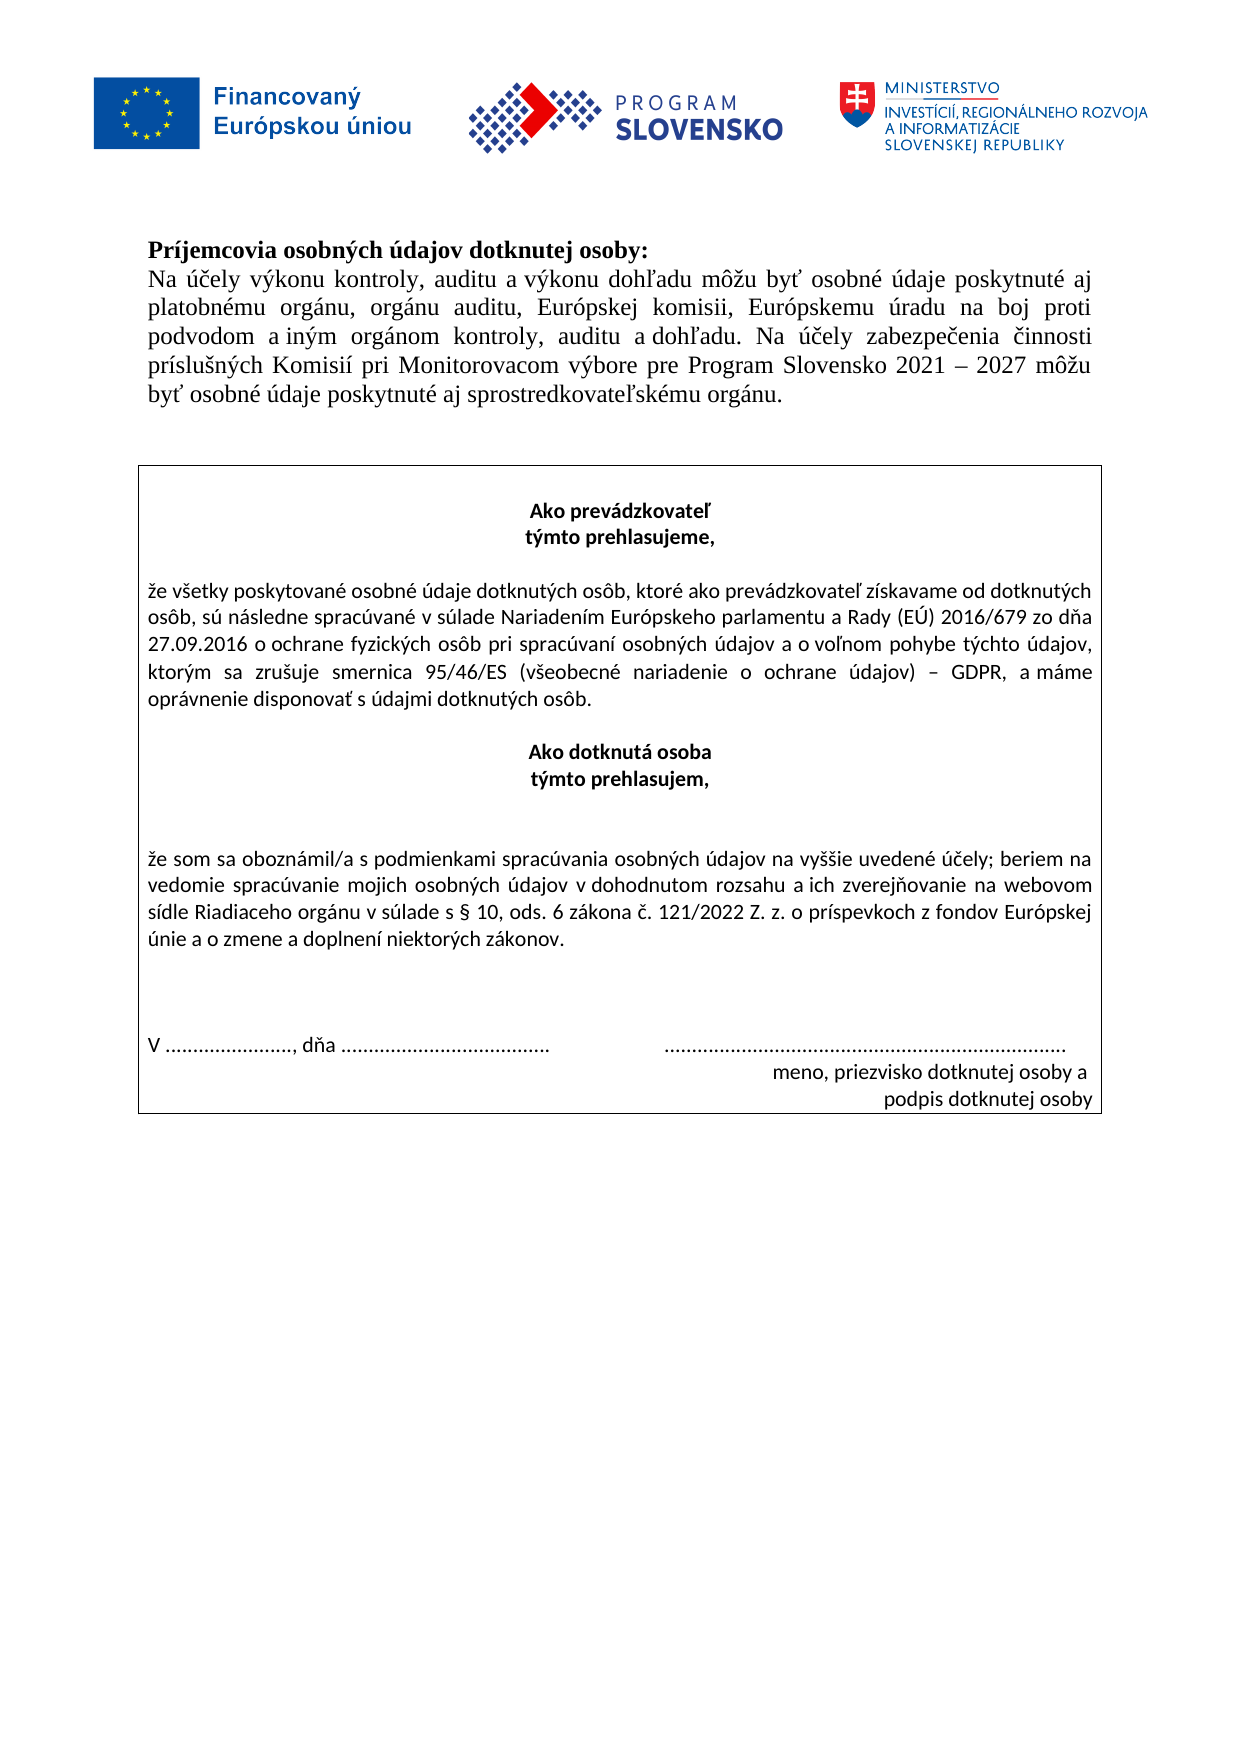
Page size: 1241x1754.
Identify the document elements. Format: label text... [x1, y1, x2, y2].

text že som sa oboznámil/a s podmienkami spracúvania osobných údajov na vyššie uvedené účely; beriem na vedomie spracúvanie mojich osobných údajov v dohodnutom rozsahu a ich zverejňovanie na webovom sídle Riadiaceho orgánu v súlade s § 10, ods. 6 zákona č. 121/2022 Z. z. o príspevkoch z fondov Európskej únie a o zmene a doplnení niektorých zákonov. [148, 845, 1093, 951]
picture [839, 82, 1148, 154]
text podpis dotknutej osoby [139, 1082, 1101, 1113]
text týmto prehlasujeme, [148, 523, 1093, 550]
text Na účely výkonu kontroly, auditu a výkonu dohľadu môžu byť osobné údaje poskytnuté aj platobnému orgánu, orgánu auditu, Európskej komisii, Európskemu úradu na boj proti podvodom a iným orgánom kontroly, auditu a dohľadu. Na účely zabezpečenia činnosti príslušných Komisií pri Monitorovacom výbore pre Program Slovensko 2021 – 2027 môžu byť osobné údaje poskytnuté aj sprostredkovateľskému orgánu. [148, 264, 1093, 407]
text V ......................., dňa ...................................... ......................................................................... [148, 1031, 1093, 1058]
picture [89, 73, 783, 154]
text Príjemcovia osobných údajov dotknutej osoby: [148, 235, 1093, 264]
text Ako dotknutá osoba [148, 738, 1093, 765]
text meno, priezvisko dotknutej osoby a [148, 1058, 1093, 1082]
text týmto prehlasujem, [148, 765, 1093, 791]
text Ako prevádzkovateľ [148, 497, 1093, 523]
text že všetky poskytované osobné údaje dotknutých osôb, ktoré ako prevádzkovateľ získavame od dotknutých osôb, sú následne spracúvané v súlade Nariadením Európskeho parlamentu a Rady (EÚ) 2016/679 zo dňa 27.09.2016 o ochrane fyzických osôb pri spracúvaní osobných údajov a o voľnom pohybe týchto údajov, ktorým sa zrušuje smernica 95/46/ES (všeobecné nariadenie o ochrane údajov) – GDPR, a máme oprávnenie disponovať s údajmi dotknutých osôb. [148, 577, 1093, 711]
